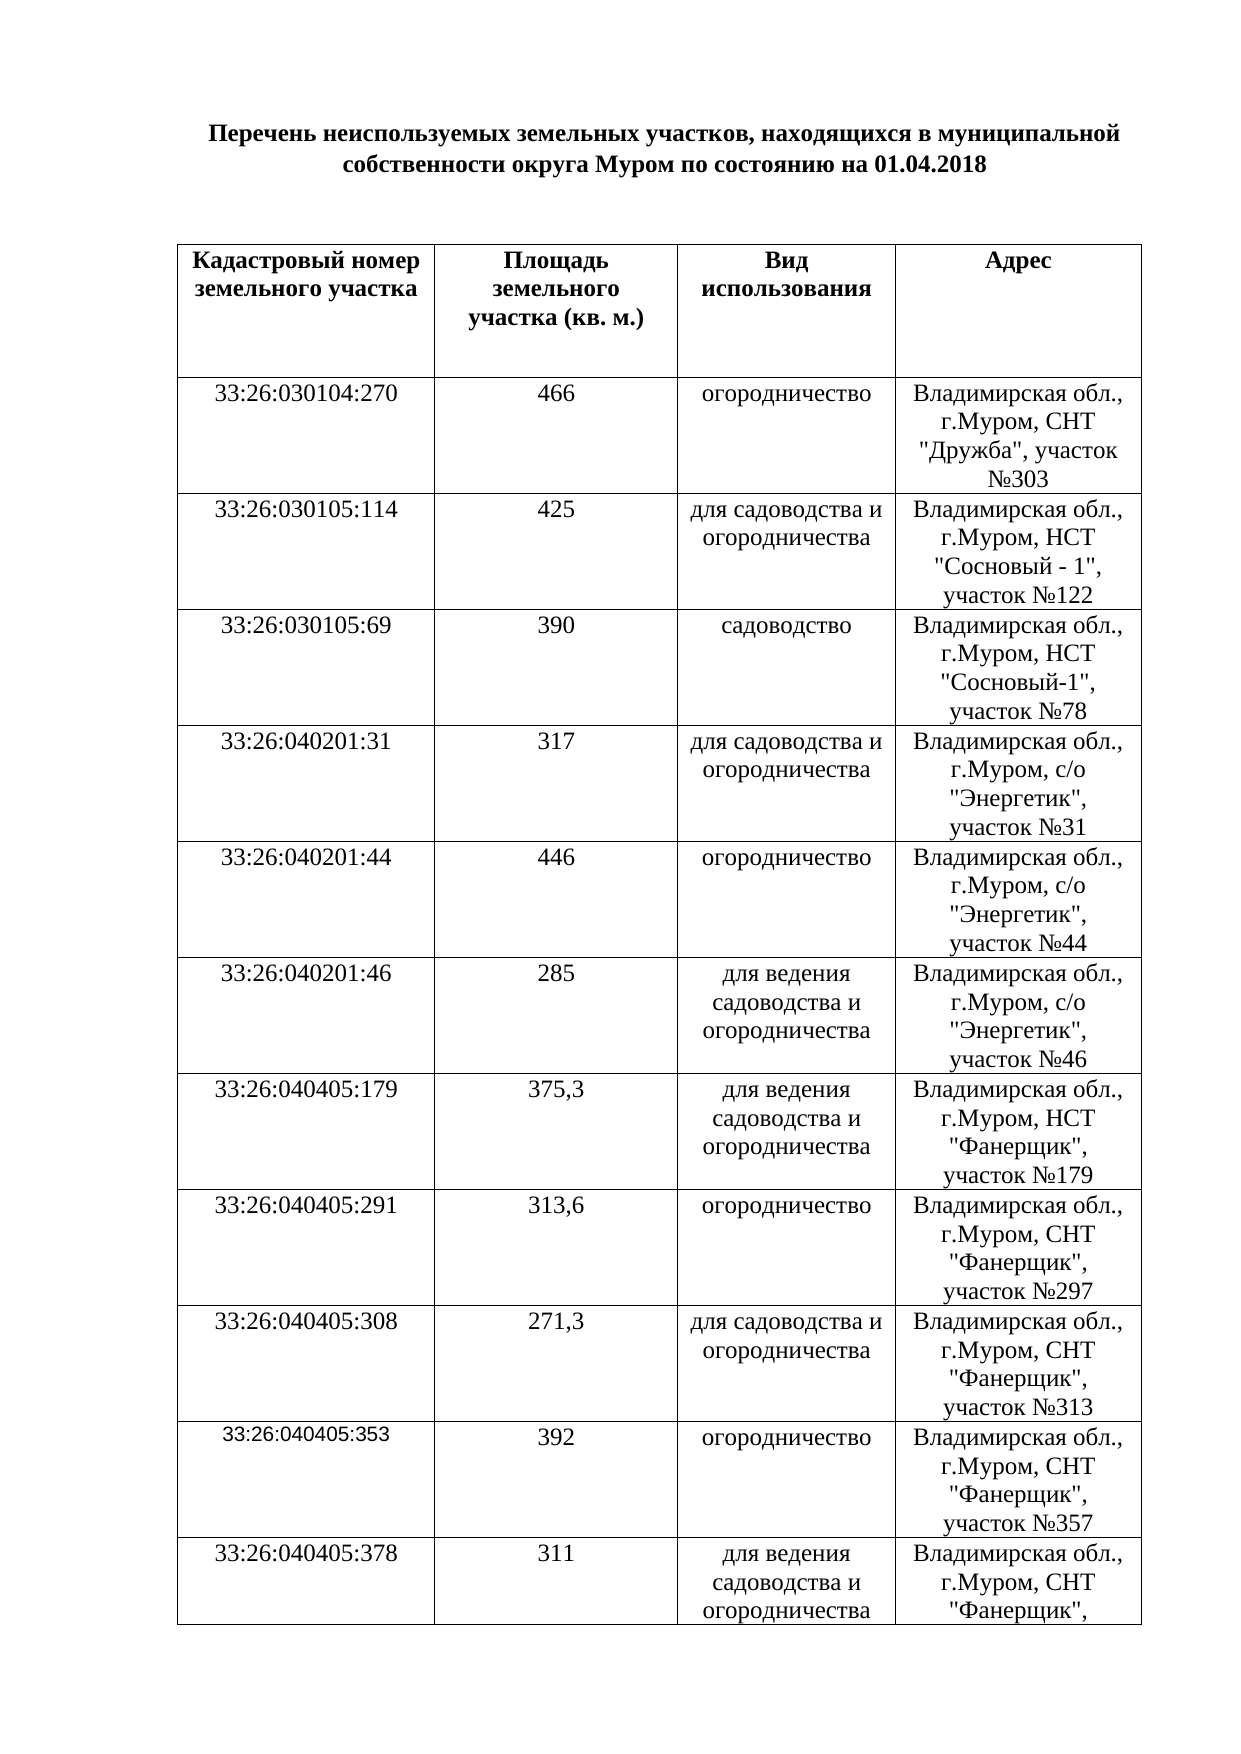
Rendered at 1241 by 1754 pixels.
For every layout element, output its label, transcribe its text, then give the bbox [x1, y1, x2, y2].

table_header Кадастровый номер земельного участка [178, 245, 434, 377]
table_cell 33:26:040405:308 [178, 1306, 434, 1421]
table_cell огородничество [678, 1422, 895, 1537]
table_cell садоводство [678, 610, 895, 725]
table_cell 33:26:040201:46 [178, 958, 434, 1073]
table_header Адрес [896, 245, 1141, 377]
table_cell 33:26:030105:69 [178, 610, 434, 725]
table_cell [678, 1538, 895, 1624]
table_cell 33:26:030105:114 [178, 494, 434, 609]
table_cell Владимирская обл., г.Муром, с/о "Энергетик", участок №31 [896, 726, 1141, 841]
table_cell Владимирская обл., г.Муром, с/о "Энергетик", участок №44 [896, 842, 1141, 957]
table_cell Владимирская обл., г.Муром, СНТ "Фанерщик", участок №313 [896, 1306, 1141, 1421]
table_cell 271,3 [435, 1306, 677, 1421]
table_cell огородничество [678, 378, 895, 493]
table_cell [896, 1538, 1141, 1624]
table_cell 313,6 [435, 1190, 677, 1305]
table_cell 33:26:040405:378 [178, 1538, 434, 1624]
table_cell 390 [435, 610, 677, 725]
table_cell 285 [435, 958, 677, 1073]
table_cell огородничество [678, 842, 895, 957]
table_cell 33:26:040405:353 [178, 1422, 434, 1537]
table_cell для садоводства и огородничества [678, 1306, 895, 1421]
table_header Площадь земельного участка (кв. м.) [435, 245, 677, 377]
table_cell Владимирская обл., г.Муром, СНТ "Фанерщик", участок №357 [896, 1422, 1141, 1537]
table_cell Владимирская обл., г.Муром, СНТ "Дружба", участок №303 [896, 378, 1141, 493]
table_cell для садоводства и огородничества [678, 494, 895, 609]
table_cell 375,3 [435, 1074, 677, 1189]
table_cell 446 [435, 842, 677, 957]
table_cell 33:26:030104:270 [178, 378, 434, 493]
table_cell Владимирская обл., г.Муром, НСТ "Сосновый-1", участок №78 [896, 610, 1141, 725]
table_cell для садоводства и огородничества [678, 726, 895, 841]
table_cell 33:26:040405:179 [178, 1074, 434, 1189]
table_cell 392 [435, 1422, 677, 1537]
table_cell 33:26:040201:44 [178, 842, 434, 957]
table_cell для ведения садоводства и огородничества [678, 958, 895, 1073]
table_cell Владимирская обл., г.Муром, НСТ "Сосновый - 1", участок №122 [896, 494, 1141, 609]
table_cell 311 [435, 1538, 677, 1624]
table_cell 466 [435, 378, 677, 493]
text Перечень неиспользуемых земельных участков, находящихся в муниципальной собственности округа Муром по состоянию на 01.04.2018 [177, 118, 1152, 178]
table_cell 317 [435, 726, 677, 841]
table_cell 33:26:040405:291 [178, 1190, 434, 1305]
table_cell Владимирская обл., г.Муром, СНТ "Фанерщик", участок №297 [896, 1190, 1141, 1305]
table_cell 425 [435, 494, 677, 609]
table_cell Владимирская обл., г.Муром, НСТ "Фанерщик", участок №179 [896, 1074, 1141, 1189]
table_cell для ведения садоводства и огородничества [678, 1074, 895, 1189]
table_cell огородничество [678, 1190, 895, 1305]
table_cell 33:26:040201:31 [178, 726, 434, 841]
table_header Вид использования [678, 245, 895, 377]
table_cell Владимирская обл., г.Муром, с/о "Энергетик", участок №46 [896, 958, 1141, 1073]
